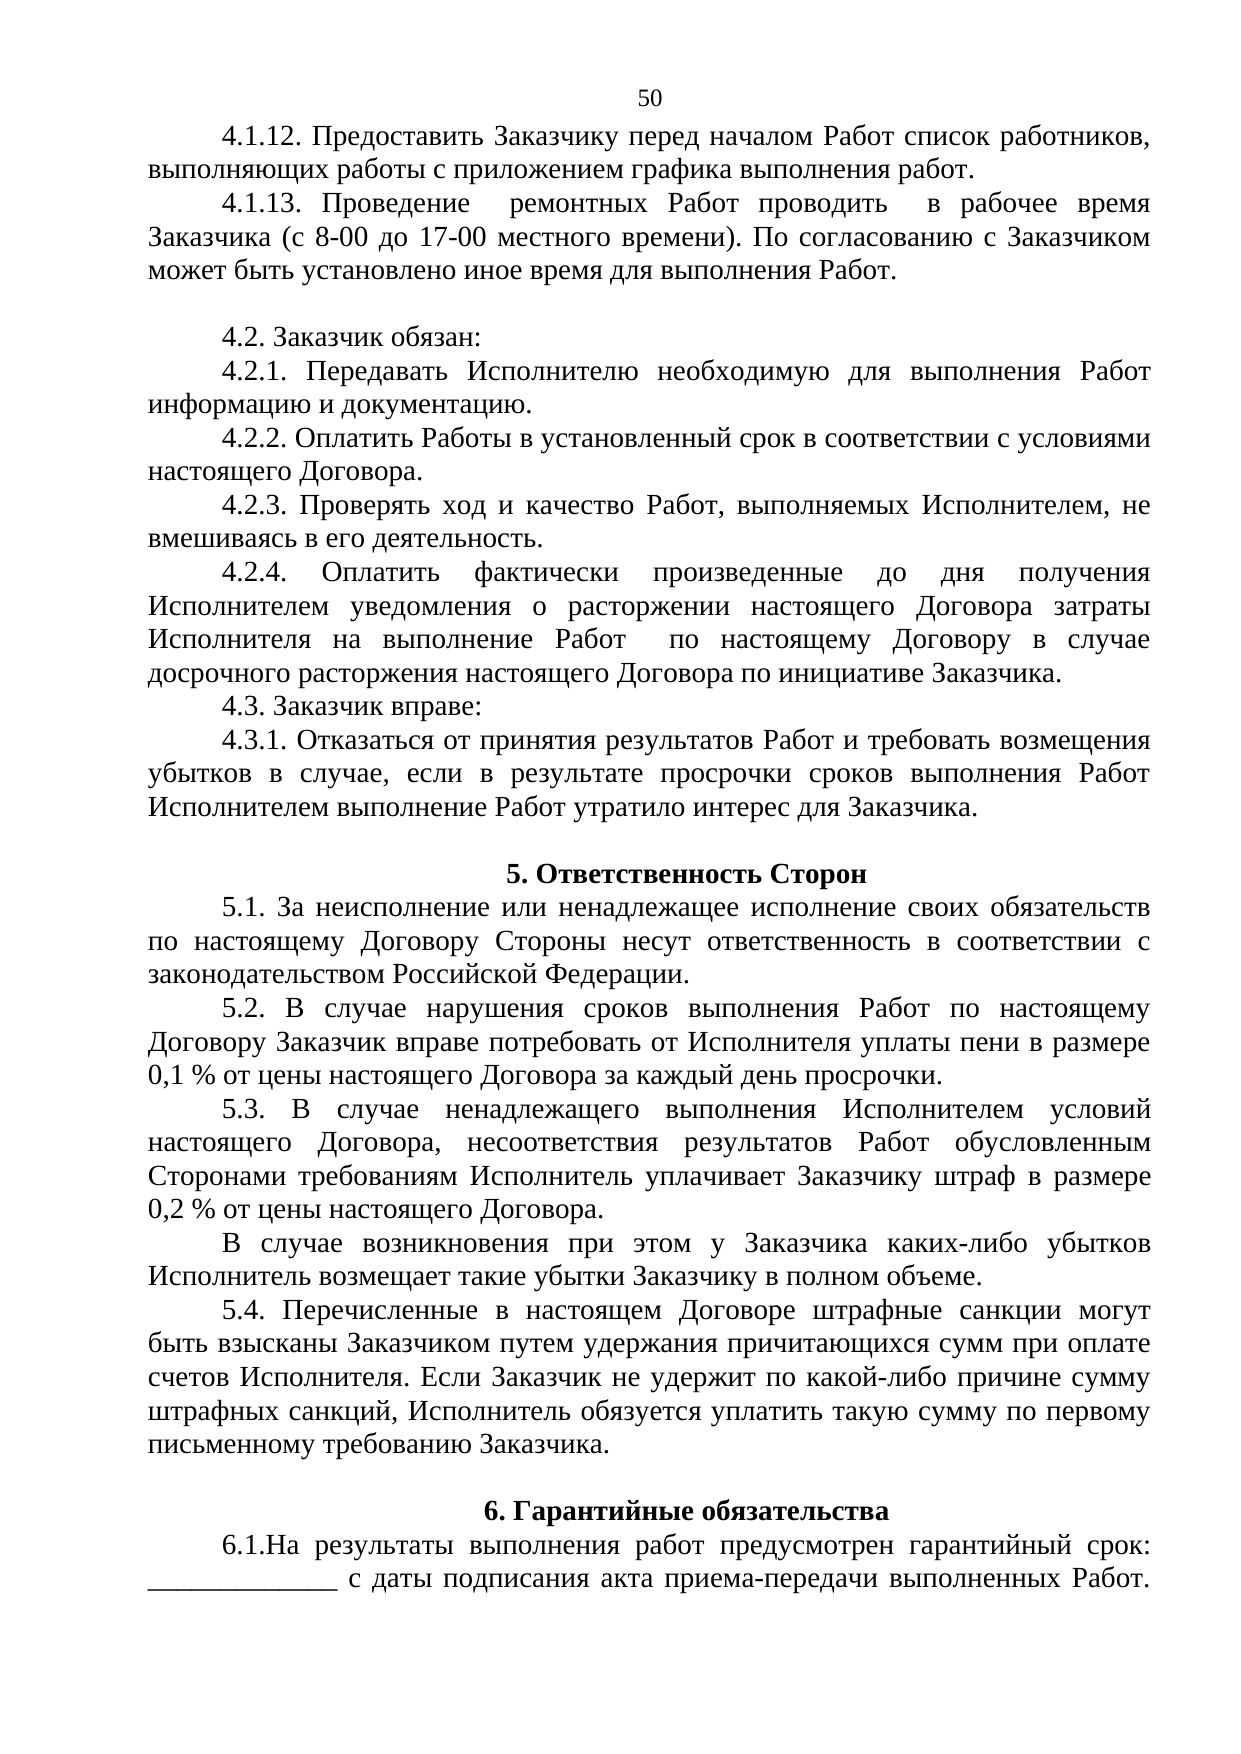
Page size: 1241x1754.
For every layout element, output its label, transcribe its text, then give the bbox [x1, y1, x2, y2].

text 5.2. В случае нарушения сроков выполнения Работ по настоящему Договору Заказчик вправе потребовать от Исполнителя уплаты пени в размере 0,1 % от цены настоящего Договора за каждый день просрочки. [148, 990, 1152, 1091]
text 4.2.4. Оплатить фактически произведенные до дня получения Исполнителем уведомления о расторжении настоящего Договора затраты Исполнителя на выполнение Работ по настоящему Договору в случае досрочного расторжения настоящего Договора по инициативе Заказчика. [148, 554, 1152, 688]
text 5.3. В случае ненадлежащего выполнения Исполнителем условий настоящего Договора, несоответствия результатов Работ обусловленным Сторонами требованиям Исполнитель уплачивает Заказчику штраф в размере 0,2 % от цены настоящего Договора. [148, 1091, 1152, 1225]
text 4.2.2. Оплатить Работы в установленный срок в соответствии с условиями настоящего Договора. [148, 420, 1152, 487]
text 4.2.3. Проверять ход и качество Работ, выполняемых Исполнителем, не вмешиваясь в его деятельность. [148, 487, 1152, 554]
text 5. Ответственность Сторон [148, 856, 1152, 889]
text 4.3. Заказчик вправе: [148, 688, 1152, 722]
text 6. Гарантийные обязательства [148, 1493, 1152, 1527]
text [148, 1527, 1152, 1594]
text В случае возникновения при этом у Заказчика каких-либо убытков Исполнитель возмещает такие убытки Заказчику в полном объеме. [148, 1225, 1152, 1292]
text 5.4. Перечисленные в настоящем Договоре штрафные санкции могут быть взысканы Заказчиком путем удержания причитающихся сумм при оплате счетов Исполнителя. Если Заказчик не удержит по какой-либо причине сумму штрафных санкций, Исполнитель обязуется уплатить такую сумму по первому письменному требованию Заказчика. [148, 1292, 1152, 1460]
text 4.2.1. Передавать Исполнителю необходимую для выполнения Работ информацию и документацию. [148, 353, 1152, 420]
text 5.1. За неисполнение или ненадлежащее исполнение своих обязательств по настоящему Договору Стороны несут ответственность в соответствии с законодательством Российской Федерации. [148, 889, 1152, 990]
text 4.2. Заказчик обязан: [148, 319, 1152, 353]
text 4.3.1. Отказаться от принятия результатов Работ и требовать возмещения убытков в случае, если в результате просрочки сроков выполнения Работ Исполнителем выполнение Работ утратило интерес для Заказчика. [148, 722, 1152, 822]
text 4.1.12. Предоставить Заказчику перед началом Работ список работников, выполняющих работы с приложением графика выполнения работ. [148, 118, 1152, 185]
text 4.1.13. Проведение ремонтных Работ проводить в рабочее время Заказчика (с 8-00 до 17-00 местного времени). По согласованию с Заказчиком может быть установлено иное время для выполнения Работ. [148, 185, 1152, 286]
